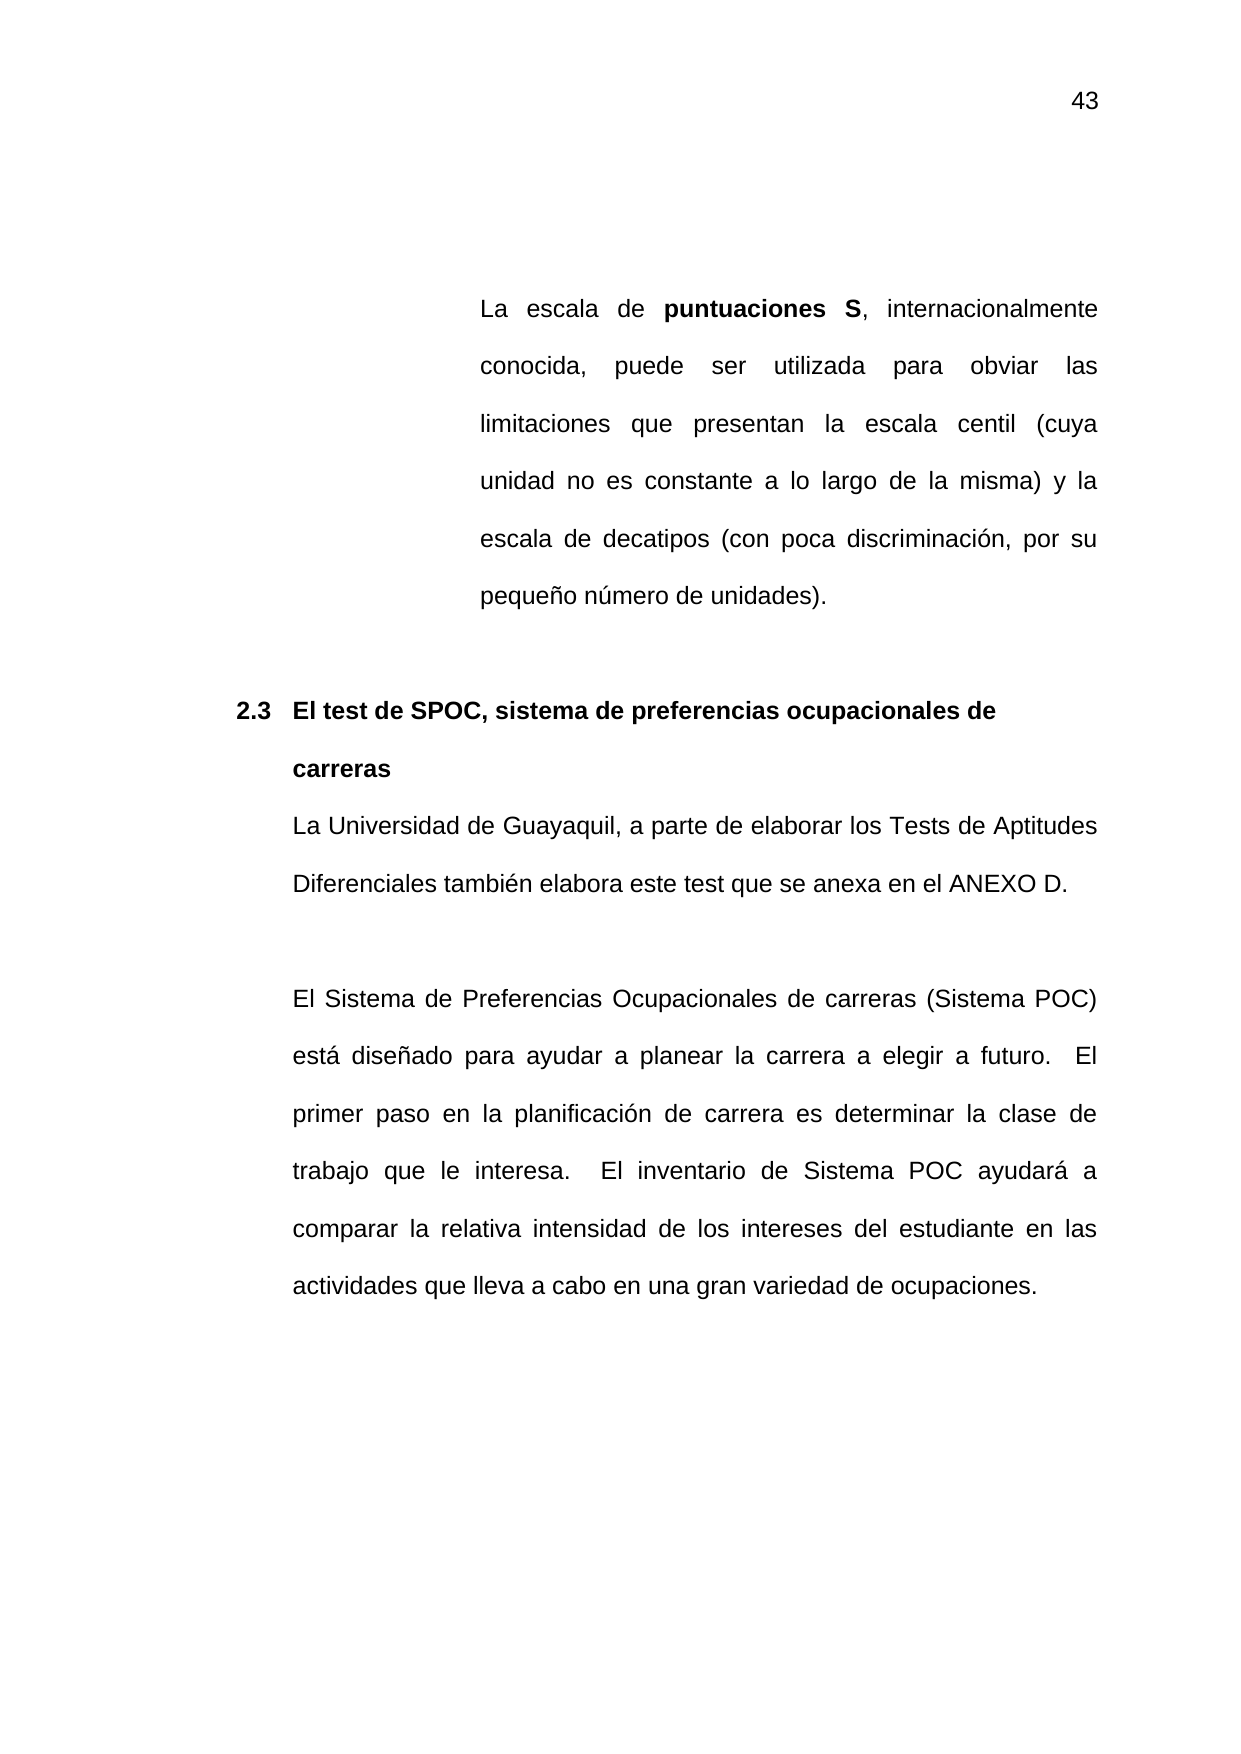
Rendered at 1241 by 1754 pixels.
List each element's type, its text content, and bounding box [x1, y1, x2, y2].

subtitle 2.3 El test de SPOC, sistema de preferencias ocupacionales de carreras [236, 696, 1098, 782]
text de Guayaquil, a parte de elaborar los Tests de Aptitudes Diferenciales también elabora este test que se anexa en el ANEXO D. [292, 811, 1098, 897]
text El Sistema de Preferencias Ocupacionales de carreras (Sistema POC) está diseñado para ayudar a planear la carrera a elegir a futuro. El primer paso en la planificación de carrera es determinar la clase de trabajo que le interesa. El inventario de Sistema POC ayudará a comparar la relativa intensidad de los intereses del estudiante en las actividades que lleva a cabo en una gran variedad de ocupaciones. [292, 984, 1098, 1300]
text La escala de puntuaciones S, internacionalmente conocida, puede ser utilizada para obviar las limitaciones que presentan la escala centil (cuya unidad no es constante a lo largo de la misma) y la escala de decatipos (con poca discriminación, por su pequeño número de unidades). [480, 294, 1098, 610]
